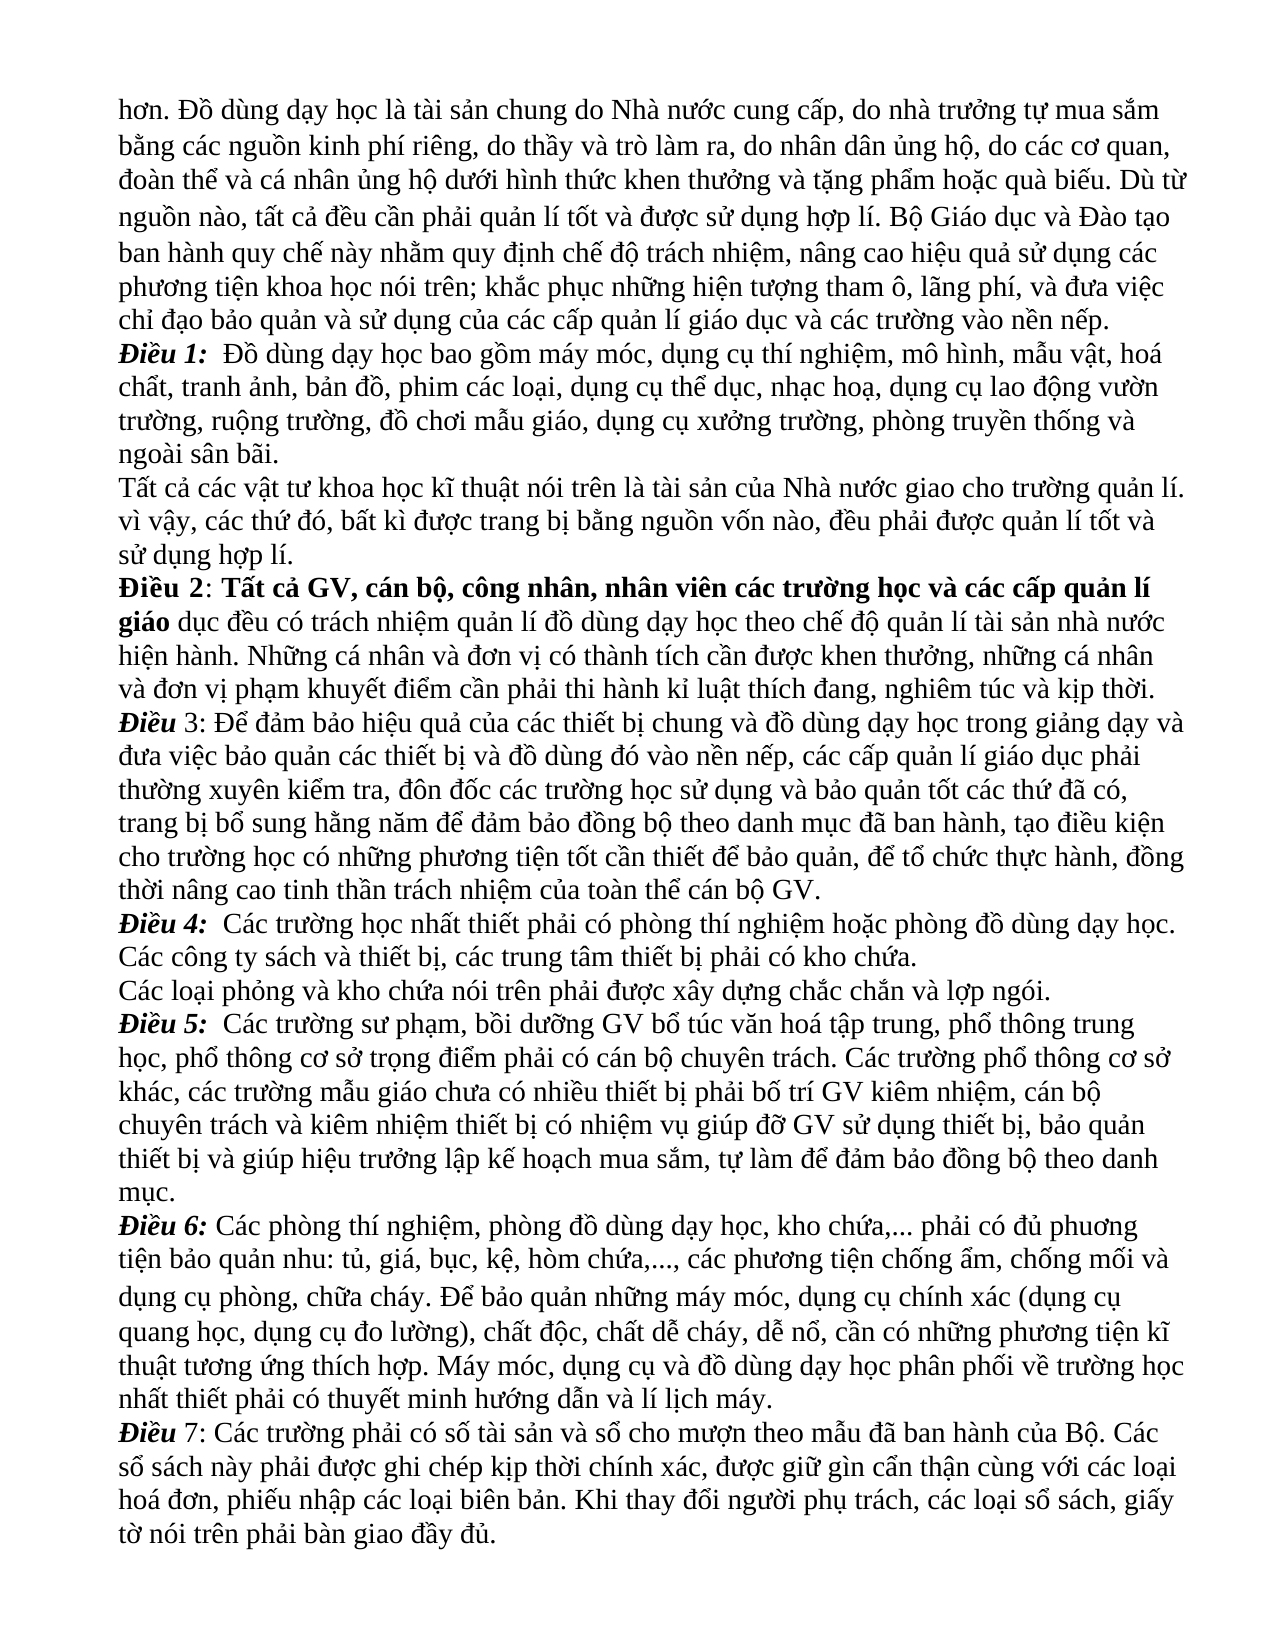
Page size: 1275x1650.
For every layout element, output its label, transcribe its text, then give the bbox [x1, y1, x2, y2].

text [118, 89, 1186, 336]
text Điều 4: Các trường học nhất thiết phải có phòng thí nghiệm hoặc phòng đồ dùng dạy học. [118, 906, 1186, 939]
text Điều 1: Đồ dùng dạy học bao gồm máy móc, dụng cụ thí nghiệm, mô hình, mẫu vật, hoá chẩt, tranh ảnh, bản đồ, phim các loại, dụng cụ thể dục, nhạc hoạ, dụng cụ lao động vườn trường, ruộng trường, đồ chơi mẫu giáo, dụng cụ xưởng trường, phòng truyền thống và ngoài sân bãi. [118, 336, 1186, 470]
text Tất cả các vật tư khoa học kĩ thuật nói trên là tài sản của Nhà nước giao cho trường quản lí. vì vậy, các thứ đó, bất kì được trang bị bằng nguồn vốn nào, đều phải được quản lí tốt và sử dụng hợp lí. [118, 470, 1186, 571]
text Điều 5: Các trường sư phạm, bồi dưỡng GV bổ túc văn hoá tập trung, phổ thông trung học, phổ thông cơ sở trọng điểm phải có cán bộ chuyên trách. Các trường phổ thông cơ sở khác, các trường mẫu giáo chưa có nhiều thiết bị phải bố trí GV kiêm nhiệm, cán bộ chuyên trách và kiêm nhiệm thiết bị có nhiệm vụ giúp đỡ GV sử dụng thiết bị, bảo quản thiết bị và giúp hiệu trưởng lập kế hoạch mua sắm, tự làm để đảm bảo đồng bộ theo danh mục. [118, 1007, 1186, 1208]
text Điều 7: Các trường phải có số tài sản và sổ cho mượn theo mẫu đã ban hành của Bộ. Các sổ sách này phải được ghi chép kịp thời chính xác, được giữ gìn cẩn thận cùng với các loại hoá đơn, phiếu nhập các loại biên bản. Khi thay đổi người phụ trách, các loại sổ sách, giấy tờ nói trên phải bàn giao đầy đủ. [118, 1415, 1186, 1549]
text Điều 6: Các phòng thí nghiệm, phòng đồ dùng dạy học, kho chứa,... phải có đủ phuơng tiện bảo quản nhu: tủ, giá, bục, kệ, hòm chứa,..., các phương tiện chống ẩm, chống mối và dụng cụ phòng, chữa cháy. Để bảo quản những máy móc, dụng cụ chính xác (dụng cụ quang học, dụng cụ đo lường), chất độc, chất dễ cháy, dễ nổ, cần có những phương tiện kĩ thuật tương ứng thích hợp. Máy móc, dụng cụ và đồ dùng dạy học phân phối về trường học nhất thiết phải có thuyết minh hướng dẫn và lí lịch máy. [118, 1208, 1186, 1415]
text Điều 3: Để đảm bảo hiệu quả của các thiết bị chung và đồ dùng dạy học trong giảng dạy và đưa việc bảo quản các thiết bị và đồ dùng đó vào nền nếp, các cấp quản lí giáo dục phải thường xuyên kiểm tra, đôn đốc các trường học sử dụng và bảo quản tốt các thứ đã có, trang bị bổ sung hằng năm để đảm bảo đồng bộ theo danh mục đã ban hành, tạo điều kiện cho trường học có những phương tiện tốt cần thiết để bảo quản, để tổ chức thực hành, đồng thời nâng cao tinh thần trách nhiệm của toàn thể cán bộ GV. [118, 705, 1186, 906]
text Các công ty sách và thiết bị, các trung tâm thiết bị phải có kho chứa. [118, 939, 1186, 973]
text Các loại phỏng và kho chứa nói trên phải được xây dựng chắc chắn và lợp ngói. [118, 973, 1186, 1007]
text Điều 2: Tất cả GV, cán bộ, công nhân, nhân viên các trường học và các cấp quản lí giáo dục đều có trách nhiệm quản lí đồ dùng dạy học theo chế độ quản lí tài sản nhà nước hiện hành. Những cá nhân và đơn vị có thành tích cần được khen thưởng, những cá nhân và đơn vị phạm khuyết điểm cần phải thi hành kỉ luật thích đang, nghiêm túc và kịp thời. [118, 571, 1186, 705]
